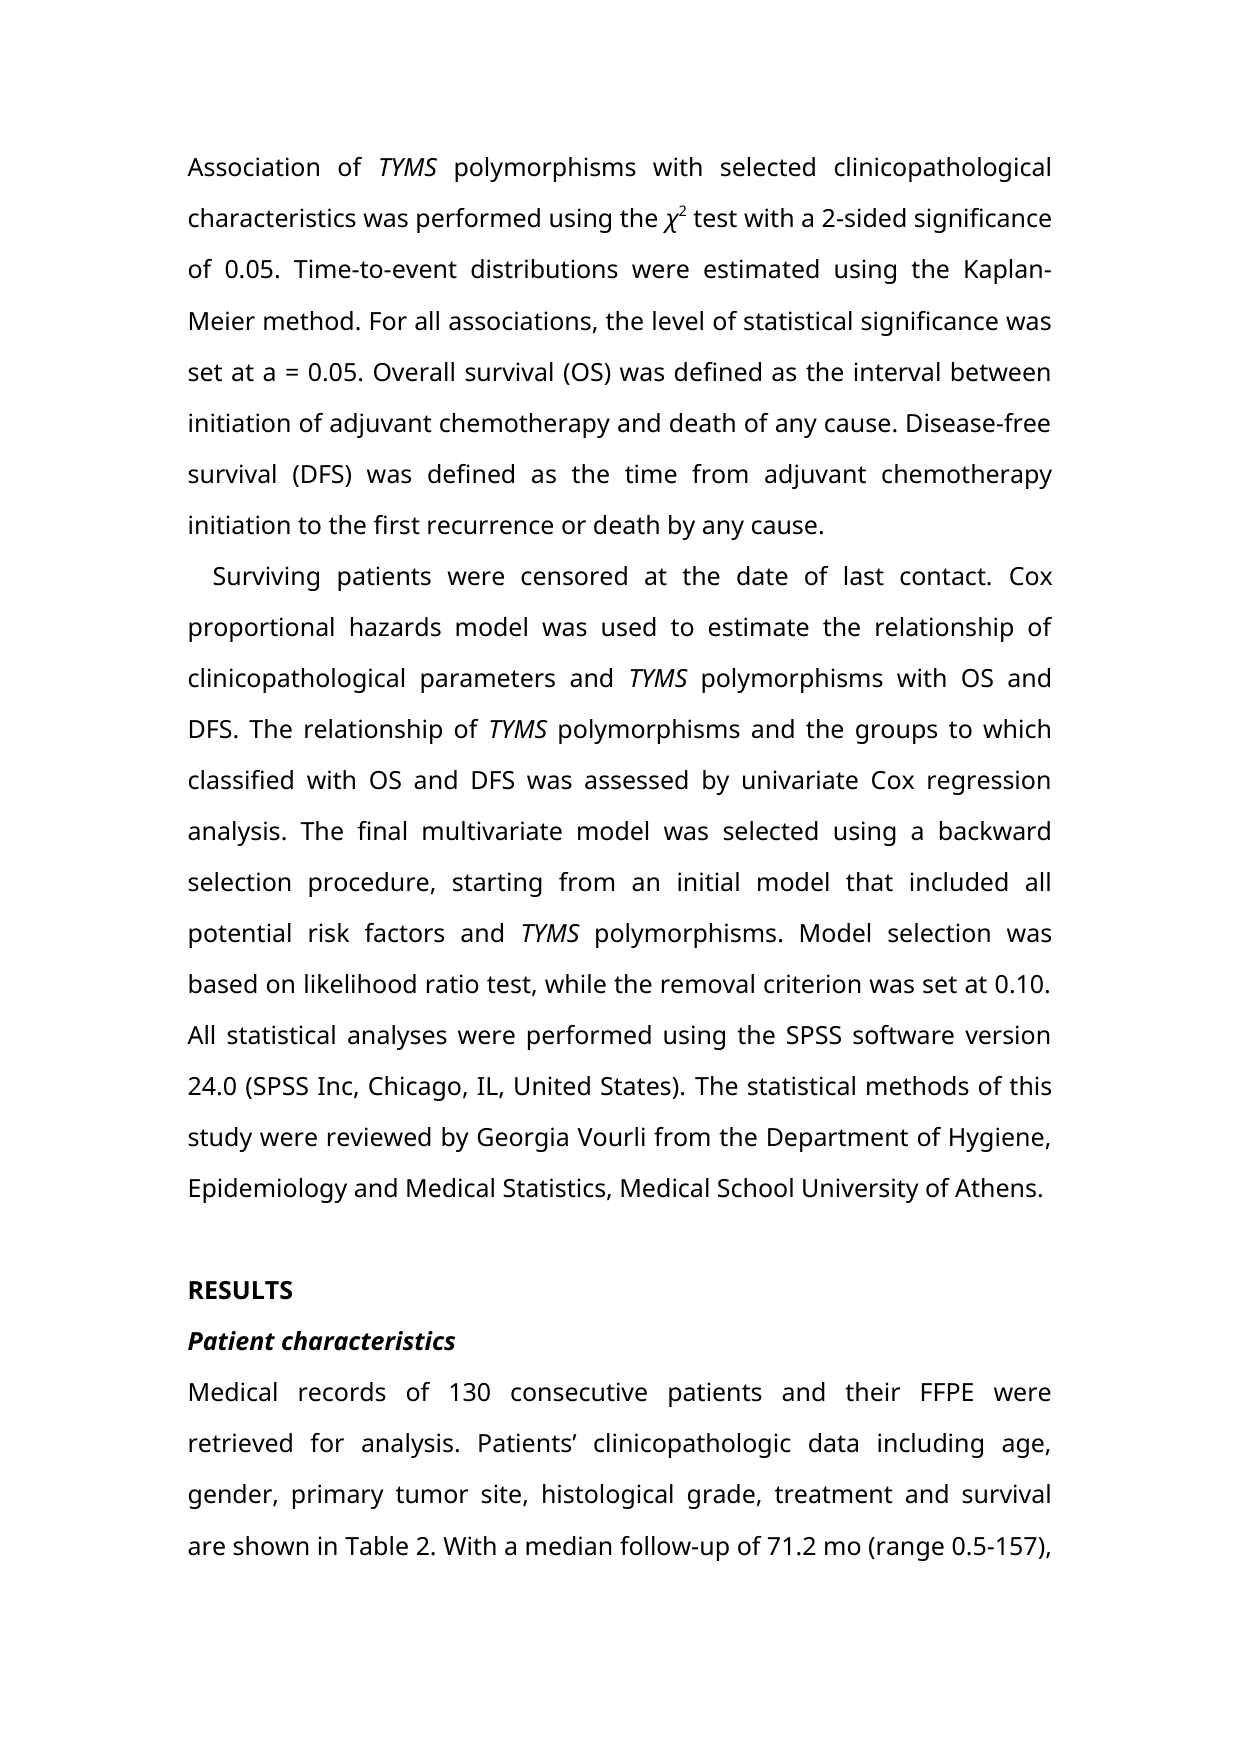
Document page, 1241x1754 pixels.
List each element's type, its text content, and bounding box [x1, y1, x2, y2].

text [187, 1375, 1053, 1562]
text Patient characteristics [187, 1324, 1053, 1358]
text Surviving patients were censored at the date of last contact. Cox proportional hazards model was used to estimate the relationship of clinicopathological parameters and TYMS polymorphisms with OS and DFS. The relationship of TYMS polymorphisms and the groups to which classified with OS and DFS was assessed by univariate Cox regression analysis. The final multivariate model was selected using a backward selection procedure, starting from an initial model that included all potential risk factors and TYMS polymorphisms. Model selection was based on likelihood ratio test, while the removal criterion was set at 0.10. All statistical analyses were performed using the SPSS software version 24.0 (SPSS Inc, Chicago, IL, United States). The statistical methods of this study were reviewed by Georgia Vourli from the Department of Hygiene, Epidemiology and Medical Statistics, Medical School University of Athens. [187, 558, 1053, 1205]
text RESULTS [187, 1273, 1053, 1307]
text Association of TYMS polymorphisms with selected clinicopathological characteristics was performed using the χ2 test with a 2-sided significance of 0.05. Time-to-event distributions were estimated using the Kaplan-Meier method. For all associations, the level of statistical significance was set at a = 0.05. Overall survival (OS) was defined as the interval between initiation of adjuvant chemotherapy and death of any cause. Disease-free survival (DFS) was defined as the time from adjuvant chemotherapy initiation to the first recurrence or death by any cause. [187, 150, 1053, 541]
